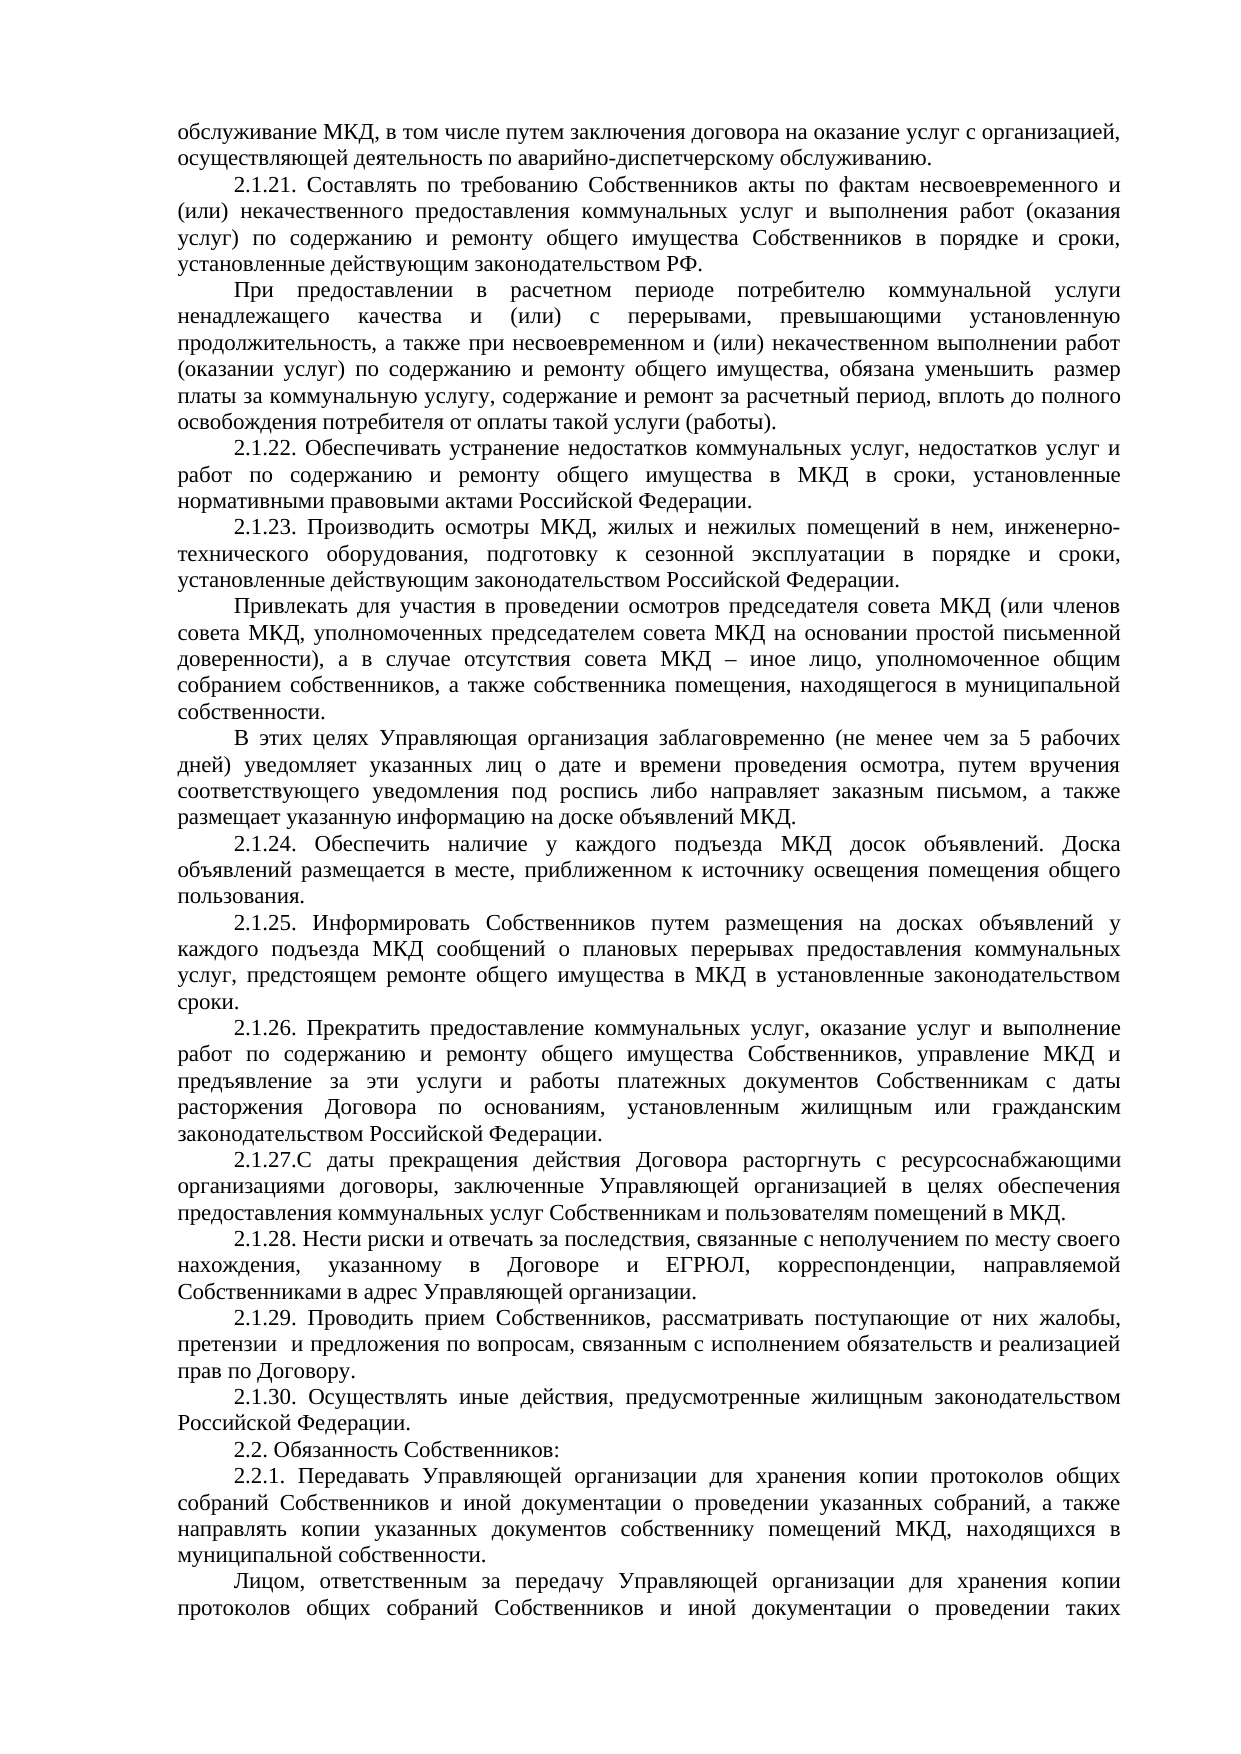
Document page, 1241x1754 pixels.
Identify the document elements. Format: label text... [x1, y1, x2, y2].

text 2.1.24. Обеспечить наличие у каждого подъезда МКД досок объявлений. Доска объявлений размещается в месте, приближенном к источнику освещения помещения общего пользования. [177, 830, 1122, 909]
text 2.2. Обязанность Собственников: [177, 1436, 1122, 1462]
text 2.1.26. Прекратить предоставление коммунальных услуг, оказание услуг и выполнение работ по содержанию и ремонту общего имущества Собственников, управление МКД и предъявление за эти услуги и работы платежных документов Собственникам с даты расторжения Договора по основаниям, установленным жилищным или гражданским законодательством Российской Федерации. [177, 1014, 1122, 1146]
text 2.1.27.С даты прекращения действия Договора расторгнуть с ресурсоснабжающими организациями договоры, заключенные Управляющей организацией в целях обеспечения предоставления коммунальных услуг Собственникам и пользователям помещений в МКД. [177, 1146, 1122, 1225]
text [177, 118, 1122, 171]
text 2.1.29. Проводить прием Собственников, рассматривать поступающие от них жалобы, претензии и предложения по вопросам, связанным с исполнением обязательств и реализацией прав по Договору. [177, 1304, 1122, 1383]
text При предоставлении в расчетном периоде потребителю коммунальной услуги ненадлежащего качества и (или) с перерывами, превышающими установленную продолжительность, а также при несвоевременном и (или) некачественном выполнении работ (оказании услуг) по содержанию и ремонту общего имущества, обязана уменьшить размер платы за коммунальную услугу, содержание и ремонт за расчетный период, вплоть до полного освобождения потребителя от оплаты такой услуги (работы). [177, 276, 1122, 434]
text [177, 1568, 1122, 1620]
text 2.1.22. Обеспечивать устранение недостатков коммунальных услуг, недостатков услуг и работ по содержанию и ремонту общего имущества в МКД в сроки, установленные нормативными правовыми актами Российской Федерации. [177, 434, 1122, 513]
text В этих целях Управляющая организация заблаговременно (не менее чем за 5 рабочих дней) уведомляет указанных лиц о дате и времени проведения осмотра, путем вручения соответствующего уведомления под роспись либо направляет заказным письмом, а также размещает указанную информацию на доске объявлений МКД. [177, 724, 1122, 830]
text 2.1.21. Составлять по требованию Собственников акты по фактам несвоевременного и (или) некачественного предоставления коммунальных услуг и выполнения работ (оказания услуг) по содержанию и ремонту общего имущества Собственников в порядке и сроки, установленные действующим законодательством РФ. [177, 171, 1122, 276]
text 2.1.23. Производить осмотры МКД, жилых и нежилых помещений в нем, инженерно-технического оборудования, подготовку к сезонной эксплуатации в порядке и сроки, установленные действующим законодательством Российской Федерации. [177, 513, 1122, 592]
text Привлекать для участия в проведении осмотров председателя совета МКД (или членов совета МКД, уполномоченных председателем совета МКД на основании простой письменной доверенности), а в случае отсутствия совета МКД – иное лицо, уполномоченное общим собранием собственников, а также собственника помещения, находящегося в муниципальной собственности. [177, 592, 1122, 724]
text 2.2.1. Передавать Управляющей организации для хранения копии протоколов общих собраний Собственников и иной документации о проведении указанных собраний, а также направлять копии указанных документов собственнику помещений МКД, находящихся в муниципальной собственности. [177, 1462, 1122, 1568]
text 2.1.25. Информировать Собственников путем размещения на досках объявлений у каждого подъезда МКД сообщений о плановых перерывах предоставления коммунальных услуг, предстоящем ремонте общего имущества в МКД в установленные законодательством сроки. [177, 909, 1122, 1014]
text 2.1.30. Осуществлять иные действия, предусмотренные жилищным законодательством Российской Федерации. [177, 1383, 1122, 1436]
text 2.1.28. Нести риски и отвечать за последствия, связанные с неполучением по месту своего нахождения, указанному в Договоре и ЕГРЮЛ, корреспонденции, направляемой Собственниками в адрес Управляющей организации. [177, 1225, 1122, 1304]
